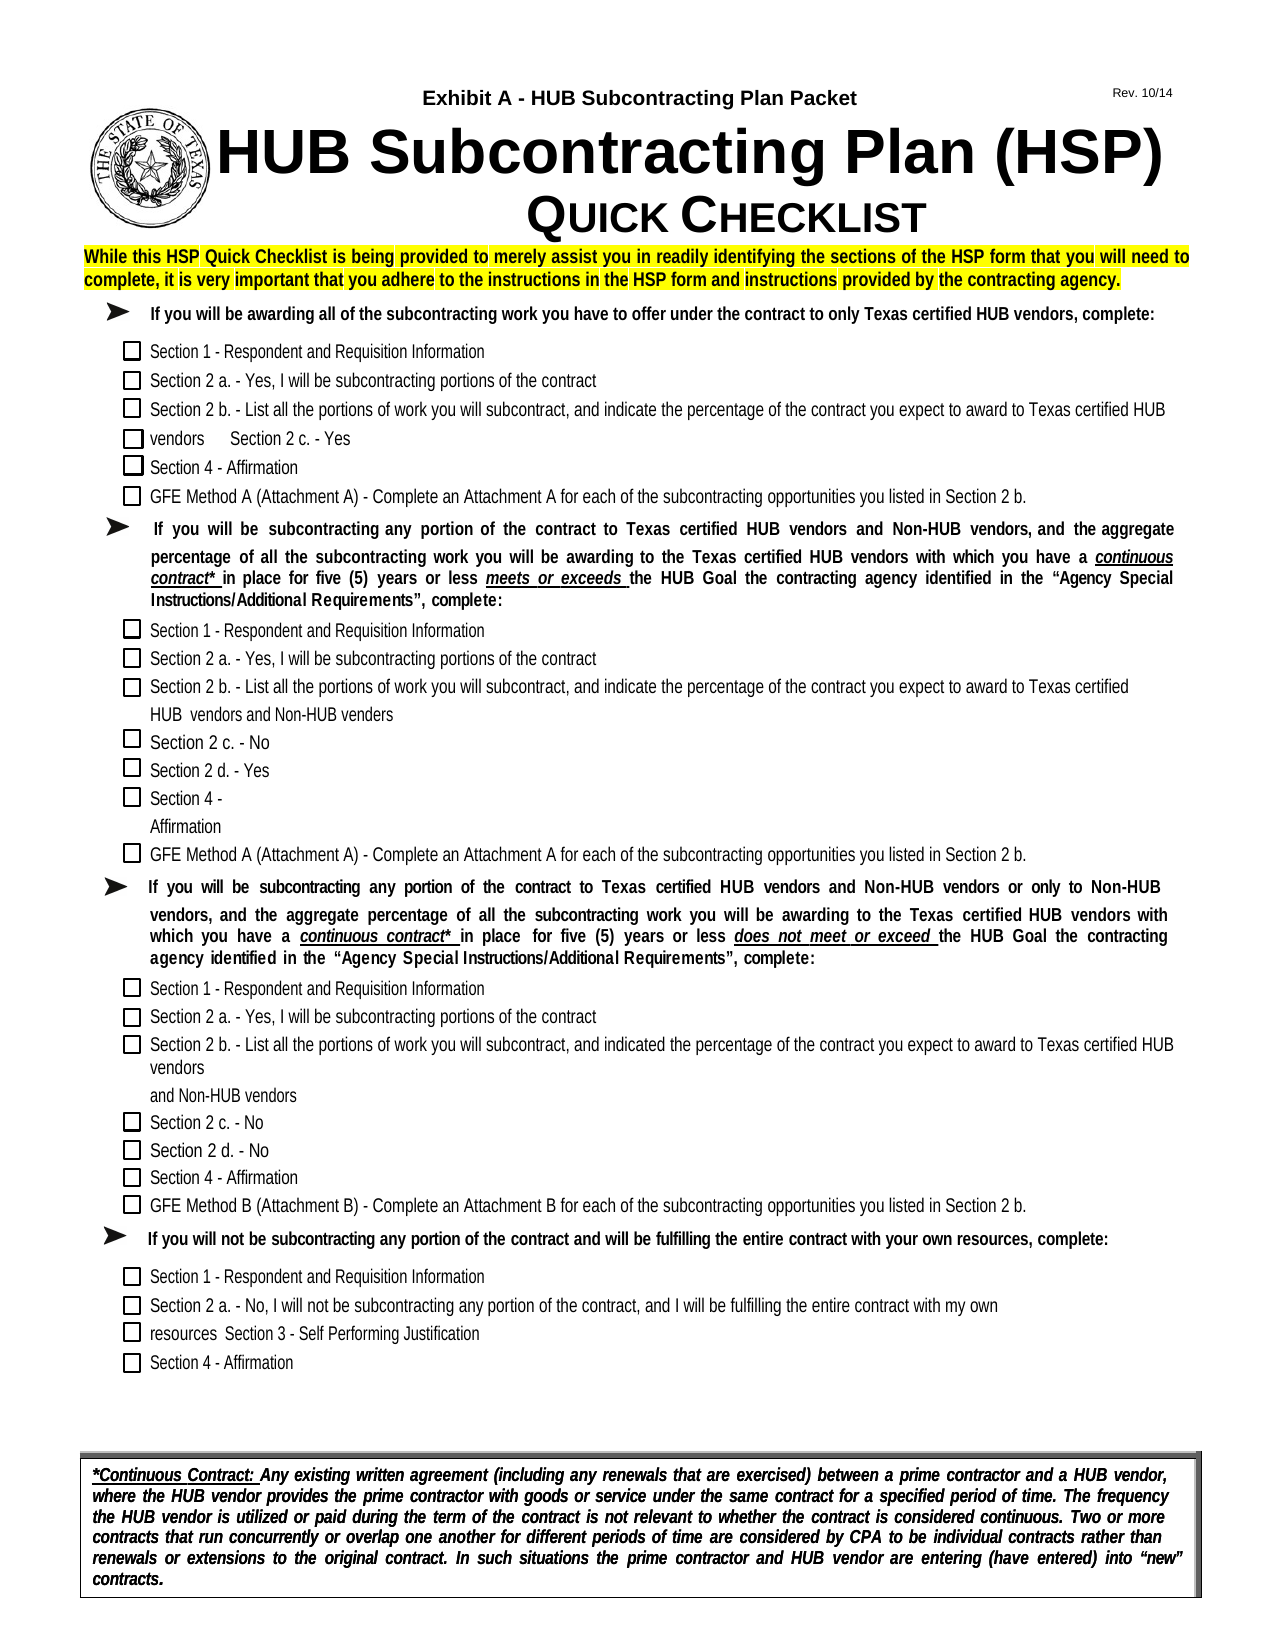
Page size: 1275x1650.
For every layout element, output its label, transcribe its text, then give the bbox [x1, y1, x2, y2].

picture [106, 302, 130, 321]
text Section 2 b. - List all the portions of work you will subcontract, and indicate the percentage of the contract you expect to award to Texas certified HUB vendors and Non-HUB venders [150, 675, 1157, 726]
text Section 4 - Affirmation [150, 1351, 1212, 1374]
text Section 2 a. - Yes, I will be subcontracting portions of the contract [150, 369, 1212, 392]
text If you will not be subcontracting any portion of the contract and will be fulfilling the entire contract with your own resources, complete: [104, 1227, 1212, 1255]
text GFE Method A (Attachment A) - Complete an Attachment A for each of the subcontracting opportunities you listed in Section 2 b. [150, 842, 1212, 865]
text While this HSP Quick Checklist is being provided to merely assist you in readily identifying the sections of the HSP form that you will need to complete, it is very important that you adhere to the instructions in the HSP form and instructions provided by the contracting agency. [84, 245, 1200, 290]
text GFE Method B (Attachment B) - Complete an Attachment B for each of the subcontracting opportunities you listed in Section 2 b. [150, 1194, 1212, 1217]
text If you will be subcontracting any portion of the contract to Texas certified HUB vendors and Non-HUB vendors, and the aggregate percentage of all the subcontracting work you will be awarding to the Texas certified HUB vendors with which you have a continuous contract* in place for five (5) years or less meets or exceeds the HUB Goal the contracting agency identified in the “Agency Special Instructions/Additional Requirements”, complete: [106, 518, 1175, 610]
text Section 2 a. - Yes, I will be subcontracting portions of the contract [150, 1005, 1212, 1028]
text Section 1 - Respondent and Requisition Information [150, 619, 1212, 642]
text Section 1 - Respondent and Requisition Information [150, 1264, 1212, 1287]
picture [89, 105, 212, 229]
text Section 2 c. - No Section 2 d. - Yes Section 4 - Affirmation [150, 731, 292, 837]
text Section 1 - Respondent and Requisition Information [150, 977, 1212, 1000]
text QUICK CHECKLIST [527, 185, 1212, 245]
text Section 2 b. - List all the portions of work you will subcontract, and indicated the percentage of the contract you expect to award to Texas certified HUB vendors [150, 1033, 1212, 1078]
text GFE Method A (Attachment A) - Complete an Attachment A for each of the subcontracting opportunities you listed in Section 2 b. [150, 485, 1212, 507]
text Section 2 a. - No, I will not be subcontracting any portion of the contract, and I will be fulfilling the entire contract with my own resources Section 3 - Self Performing Justification [150, 1293, 1064, 1345]
text Section 2 a. - Yes, I will be subcontracting portions of the contract [150, 647, 1212, 670]
text Section 4 - Affirmation [150, 456, 1212, 478]
picture [103, 1226, 127, 1245]
picture [104, 877, 128, 896]
text and Non-HUB vendors Section 2 c. - No Section 2 d. - No Section 4 - Affirmation [150, 1083, 304, 1189]
text If you will be subcontracting any portion of the contract to Texas certified HUB vendors and Non-HUB vendors or only to Non-HUB vendors, and the aggregate percentage of all the subcontracting work you will be awarding to the Texas certified HUB vendors with which you have a continuous contract* in place for five (5) years or less does not meet or exceed the HUB Goal the contracting agency identified in the “Agency Special Instructions/Additional Requirements”, complete: [104, 876, 1207, 968]
text If you will be awarding all of the subcontracting work you have to offer under the contract to only Texas certified HUB vendors, complete: [107, 302, 1212, 330]
text Section 2 b. - List all the portions of work you will subcontract, and indicate the percentage of the contract you expect to award to Texas certified HUB vendors Section 2 c. - Yes [150, 398, 1207, 450]
picture [106, 517, 130, 536]
text Section 1 - Respondent and Requisition Information [150, 340, 1212, 363]
